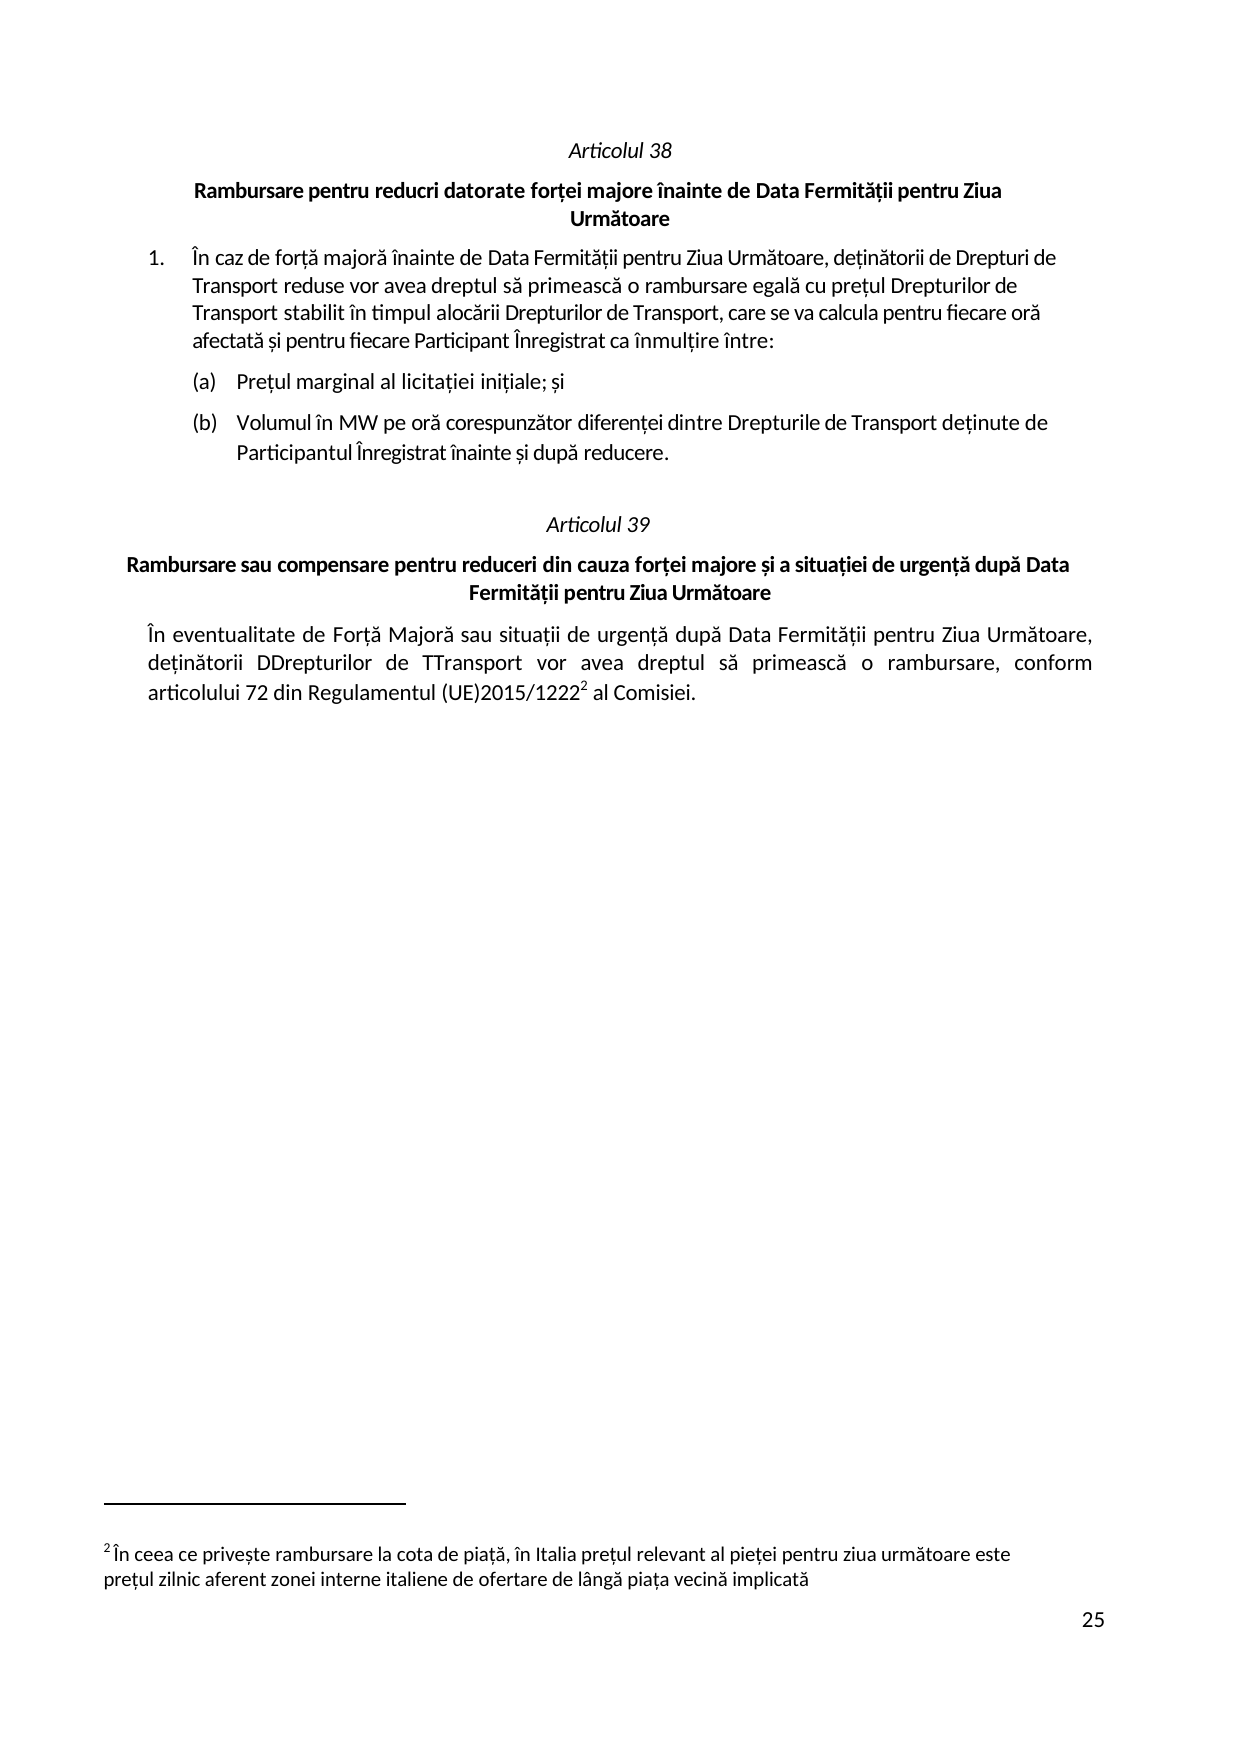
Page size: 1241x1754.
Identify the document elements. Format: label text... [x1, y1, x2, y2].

subtitle Rambursare sau compensare pentru reduceri din cauza forței majore și a situației de urgență după Data Fermității pentru Ziua Următoare [108, 550, 1088, 607]
text prețul zilnic aferent zonei interne italiene de ofertare de lângă piața vecină implicată [103, 1566, 1105, 1592]
text 2 În ceea ce privește rambursare la cota de piață, în Italia prețul relevant al pieței pentru ziua următoare este [103, 1539, 1105, 1566]
list Prețul marginal al licitației inițiale; și [192, 367, 1105, 395]
text În eventualitate de Forță Majoră sau situații de urgență după Data Fermității pentru Ziua Următoare, deținătorii DDrepturilor de TTransport vor avea dreptul să primească o rambursare, conform articolului 72 din Regulamentul (UE)2015/12222 al Comisiei. [148, 621, 1093, 706]
text Articolul 38 [188, 136, 1052, 164]
list Volumul în MW pe oră corespunzător diferenței dintre Drepturile de Transport deținute de Participantul Înregistrat înainte și după reducere. [192, 408, 1062, 466]
list În caz de forță majoră înainte de Data Fermității pentru Ziua Următoare, deținătorii de Drepturi de Transport reduse vor avea dreptul să primească o rambursare egală cu prețul Drepturilor de Transport stabilit în timpul alocării Drepturilor de Transport, care se va calcula pentru fiecare oră afectată și pentru fiecare Participant Înregistrat ca înmulțire între: [148, 243, 1084, 354]
subtitle Rambursare pentru reducri datorate forței majore înainte de Data Fermității pentru Ziua Următoare [144, 176, 1052, 232]
text Articolul 39 [144, 510, 1052, 538]
